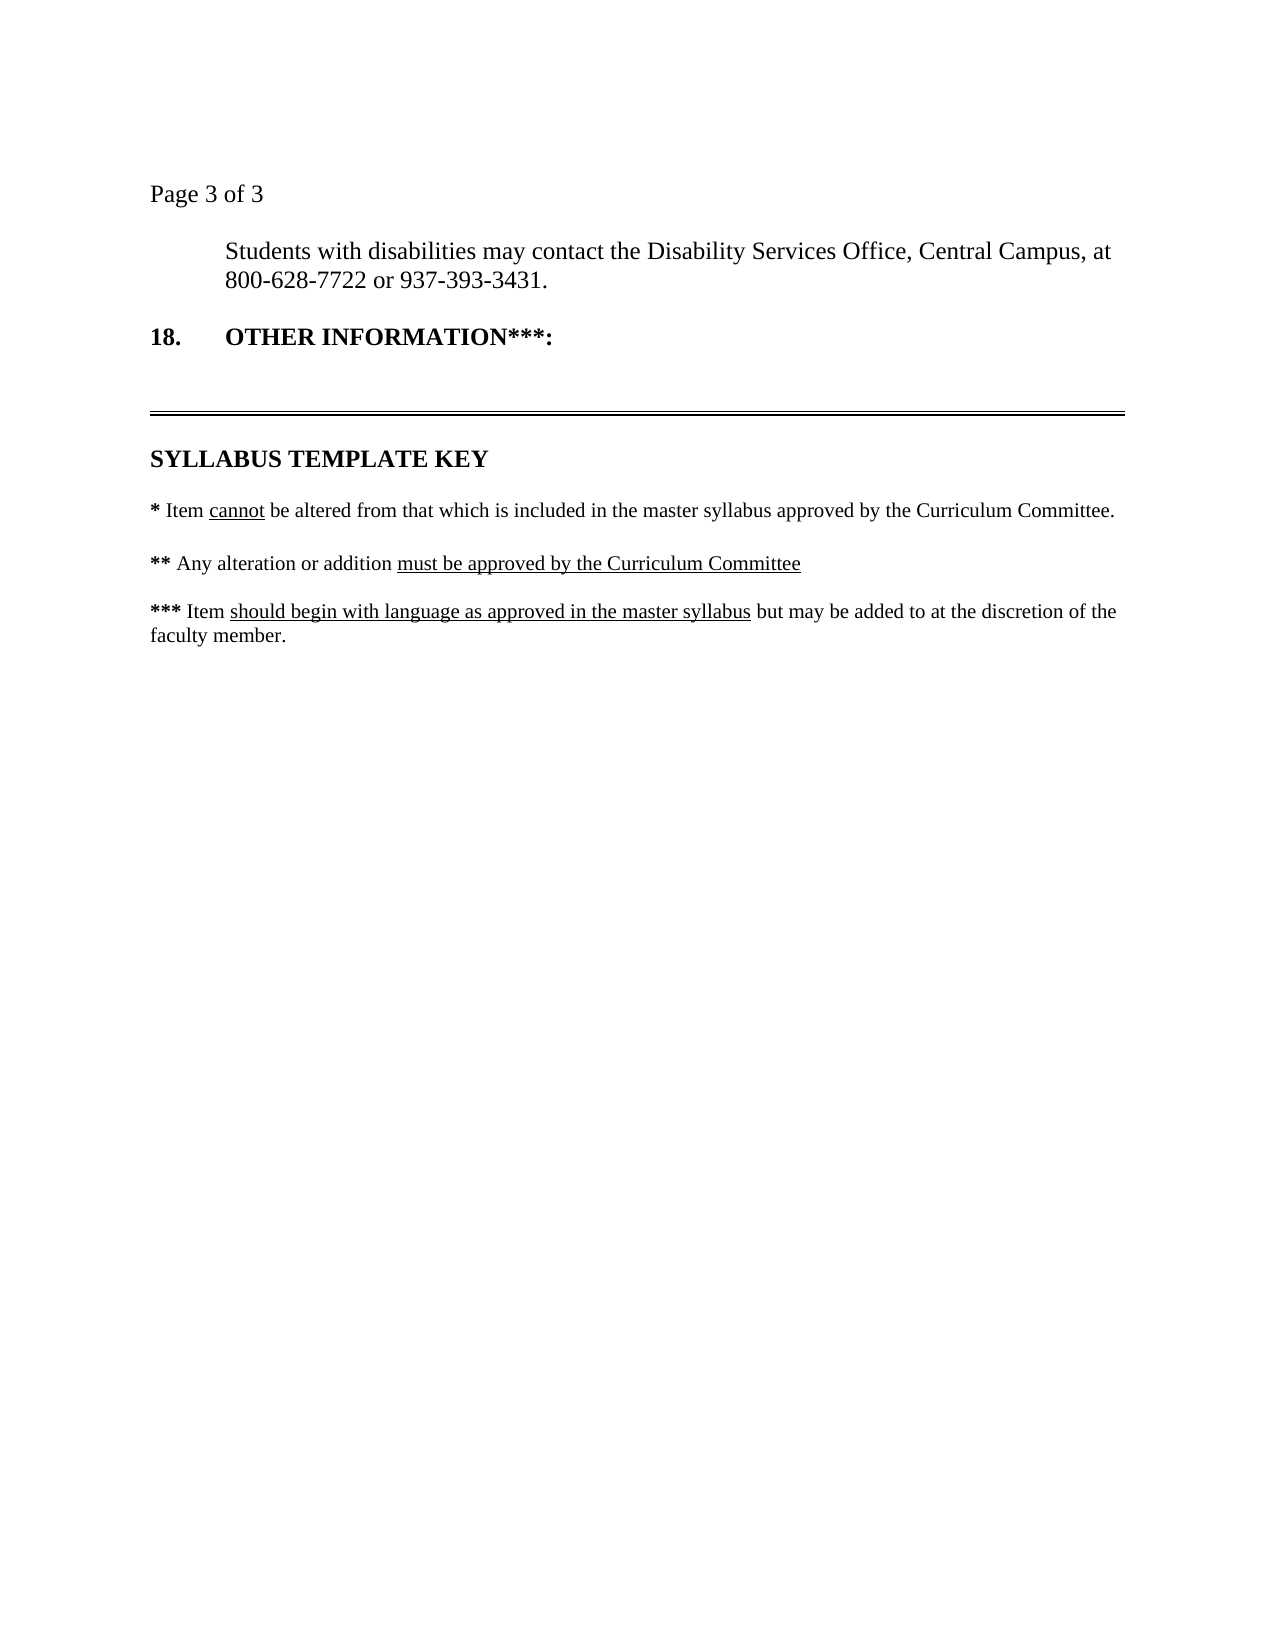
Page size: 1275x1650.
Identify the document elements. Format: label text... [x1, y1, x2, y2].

text SYLLABUS TEMPLATE KEY [150, 444, 1125, 473]
text ** Any alteration or addition must be approved by the Curriculum Committee [150, 551, 1125, 575]
text * Item cannot be altered from that which is included in the master syllabus approved by the Curriculum Committee. [150, 498, 1125, 551]
text Students with disabilities may contact the Disability Services Office, Central Campus, at 800-628-7722 or 937-393-3431. [225, 236, 1125, 294]
text *** Item should begin with language as approved in the master syllabus but may be added to at the discretion of the faculty member. [150, 575, 1125, 647]
text 18. OTHER INFORMATION***: [150, 322, 1125, 351]
